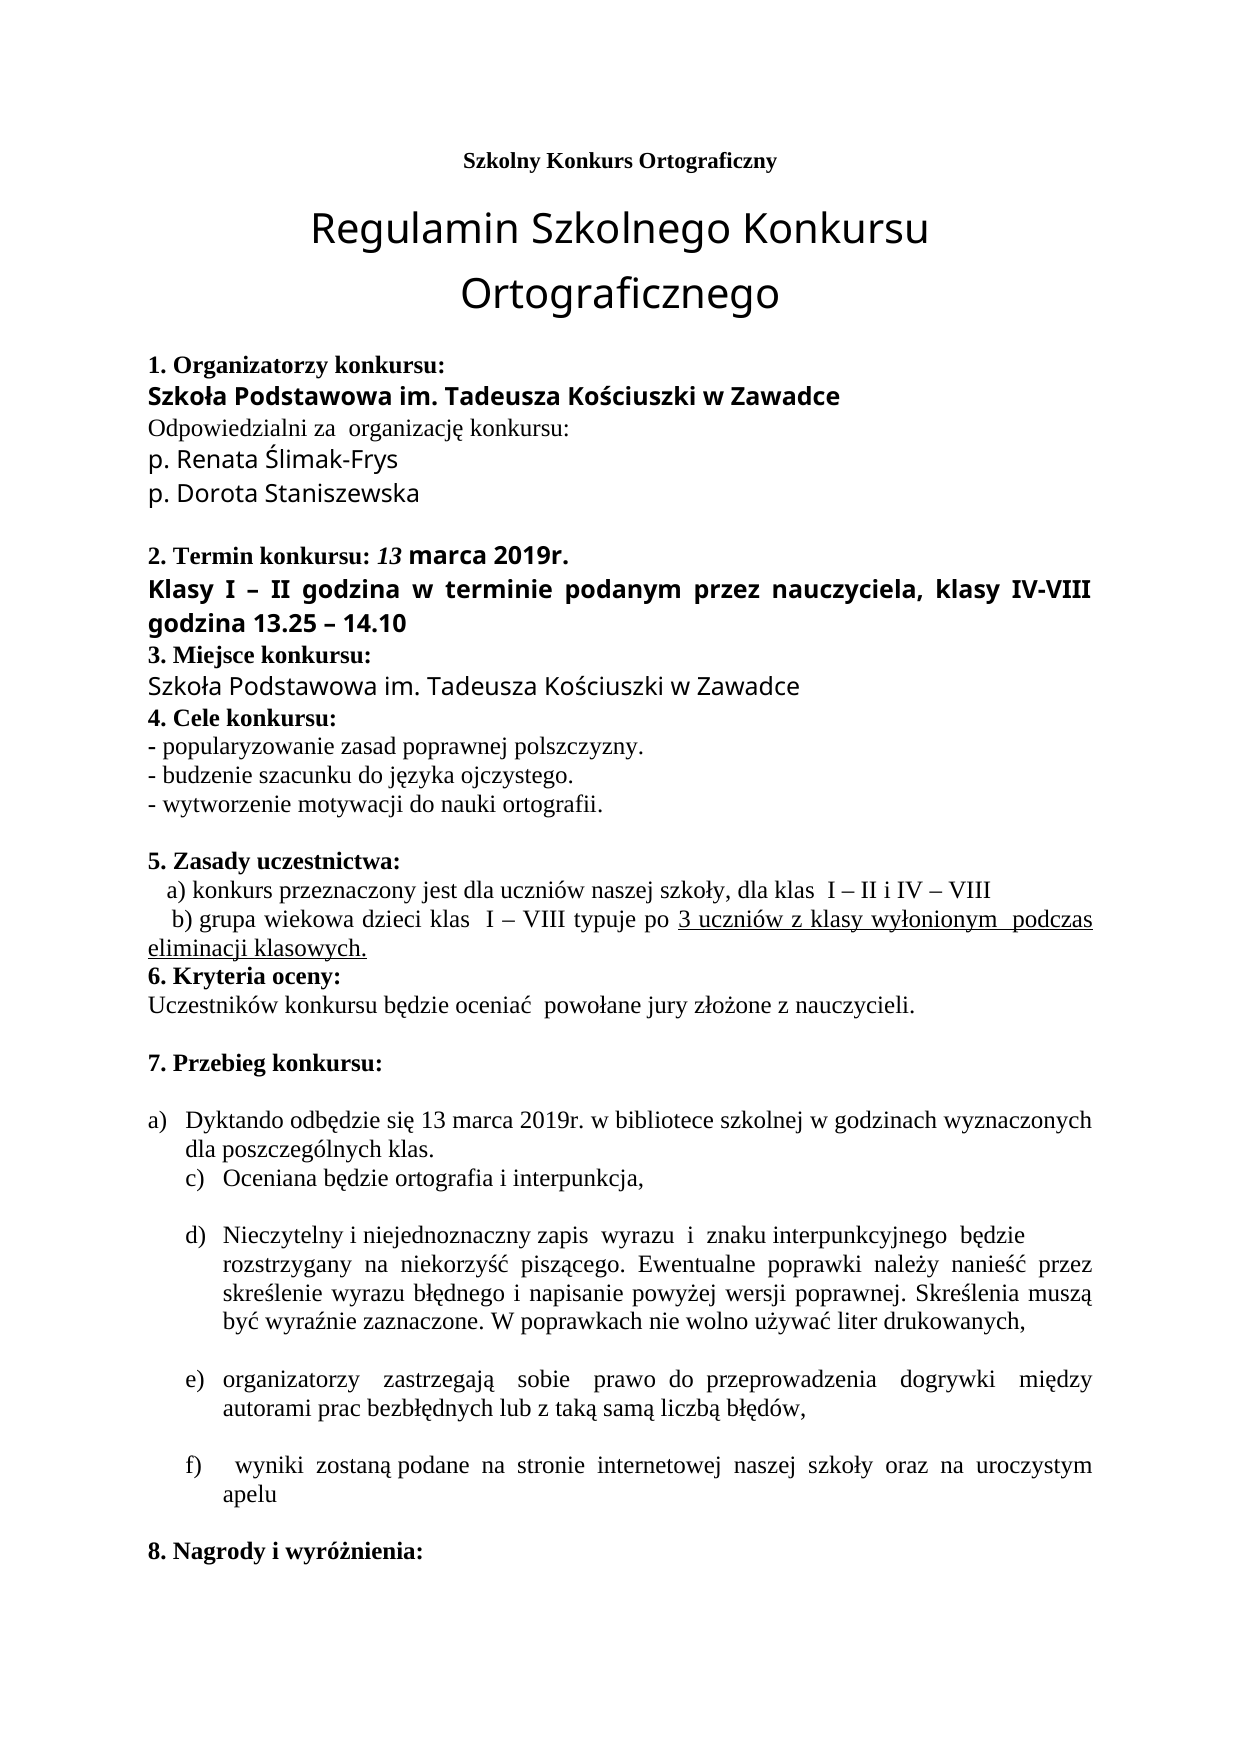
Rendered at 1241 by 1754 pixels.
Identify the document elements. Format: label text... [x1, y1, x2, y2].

text b) grupa wiekowa dzieci klas I – VIII typuje po 3 uczniów z klasy wyłonionym podczas eliminacji klasowych. [148, 904, 1093, 961]
text 6. Kryteria oceny: [148, 961, 1093, 990]
text Szkoła Podstawowa im. Tadeusza Kościuszki w Zawadce [148, 379, 1093, 413]
text - wytworzenie motywacji do nauki ortografii. [148, 789, 1093, 818]
text 8. Nagrody i wyróżnienia: [148, 1536, 1093, 1565]
list organizatorzy zastrzegają sobie prawo do przeprowadzenia dogrywki między autorami prac bezbłędnych lub z taką samą liczbą błędów, [185, 1364, 1093, 1421]
text 7. Przebieg konkursu: [148, 1048, 1093, 1076]
text 1. Organizatorzy konkursu: [148, 350, 1093, 379]
text p. Dorota Staniszewska [148, 476, 1093, 509]
text Odpowiedzialni za organizację konkursu: [148, 413, 1093, 441]
list Nieczytelny i niejednoznaczny zapis wyrazu i znaku interpunkcyjnego będzie rozstrzygany na niekorzyść piszącego. Ewentualne poprawki należy nanieść przez skreślenie wyrazu błędnego i napisanie powyżej wersji poprawnej. Skreślenia muszą być wyraźnie zaznaczone. W poprawkach nie wolno używać liter drukowanych, [185, 1220, 1093, 1335]
text - budzenie szacunku do języka ojczystego. [148, 760, 1093, 789]
list Oceniana będzie ortografia i interpunkcja, [185, 1163, 1093, 1191]
list Dyktando odbędzie się 13 marca 2019r. w bibliotece szkolnej w godzinach wyznaczonych dla poszczególnych klas. [148, 1105, 1093, 1163]
text 2. Termin konkursu: 13 marca 2019r. [148, 538, 1093, 572]
text a) konkurs przeznaczony jest dla uczniów naszej szkoły, dla klas I – II i IV – VIII [148, 875, 1093, 904]
text Klasy I – II godzina w terminie podanym przez nauczyciela, klasy IV-VIII godzina 13.25 – 14.10 [148, 572, 1093, 640]
text 5. Zasady uczestnictwa: [148, 846, 1093, 875]
text 4. Cele konkursu: [148, 703, 1093, 731]
list wyniki zostaną podane na stronie internetowej naszej szkoły oraz na uroczystym apelu [185, 1450, 1093, 1508]
text Szkoła Podstawowa im. Tadeusza Kościuszki w Zawadce [148, 668, 1093, 703]
text - popularyzowanie zasad poprawnej polszczyzny. [148, 731, 1093, 760]
text Szkolny Konkurs Ortograficzny [148, 148, 1093, 174]
text Regulamin Szkolnego Konkursu Ortograficznego [148, 199, 1093, 321]
text 3. Miejsce konkursu: [148, 640, 1093, 668]
text p. Renata Ślimak-Frys [148, 441, 1093, 476]
text Uczestników konkursu będzie oceniać powołane jury złożone z nauczycieli. [148, 990, 1093, 1019]
